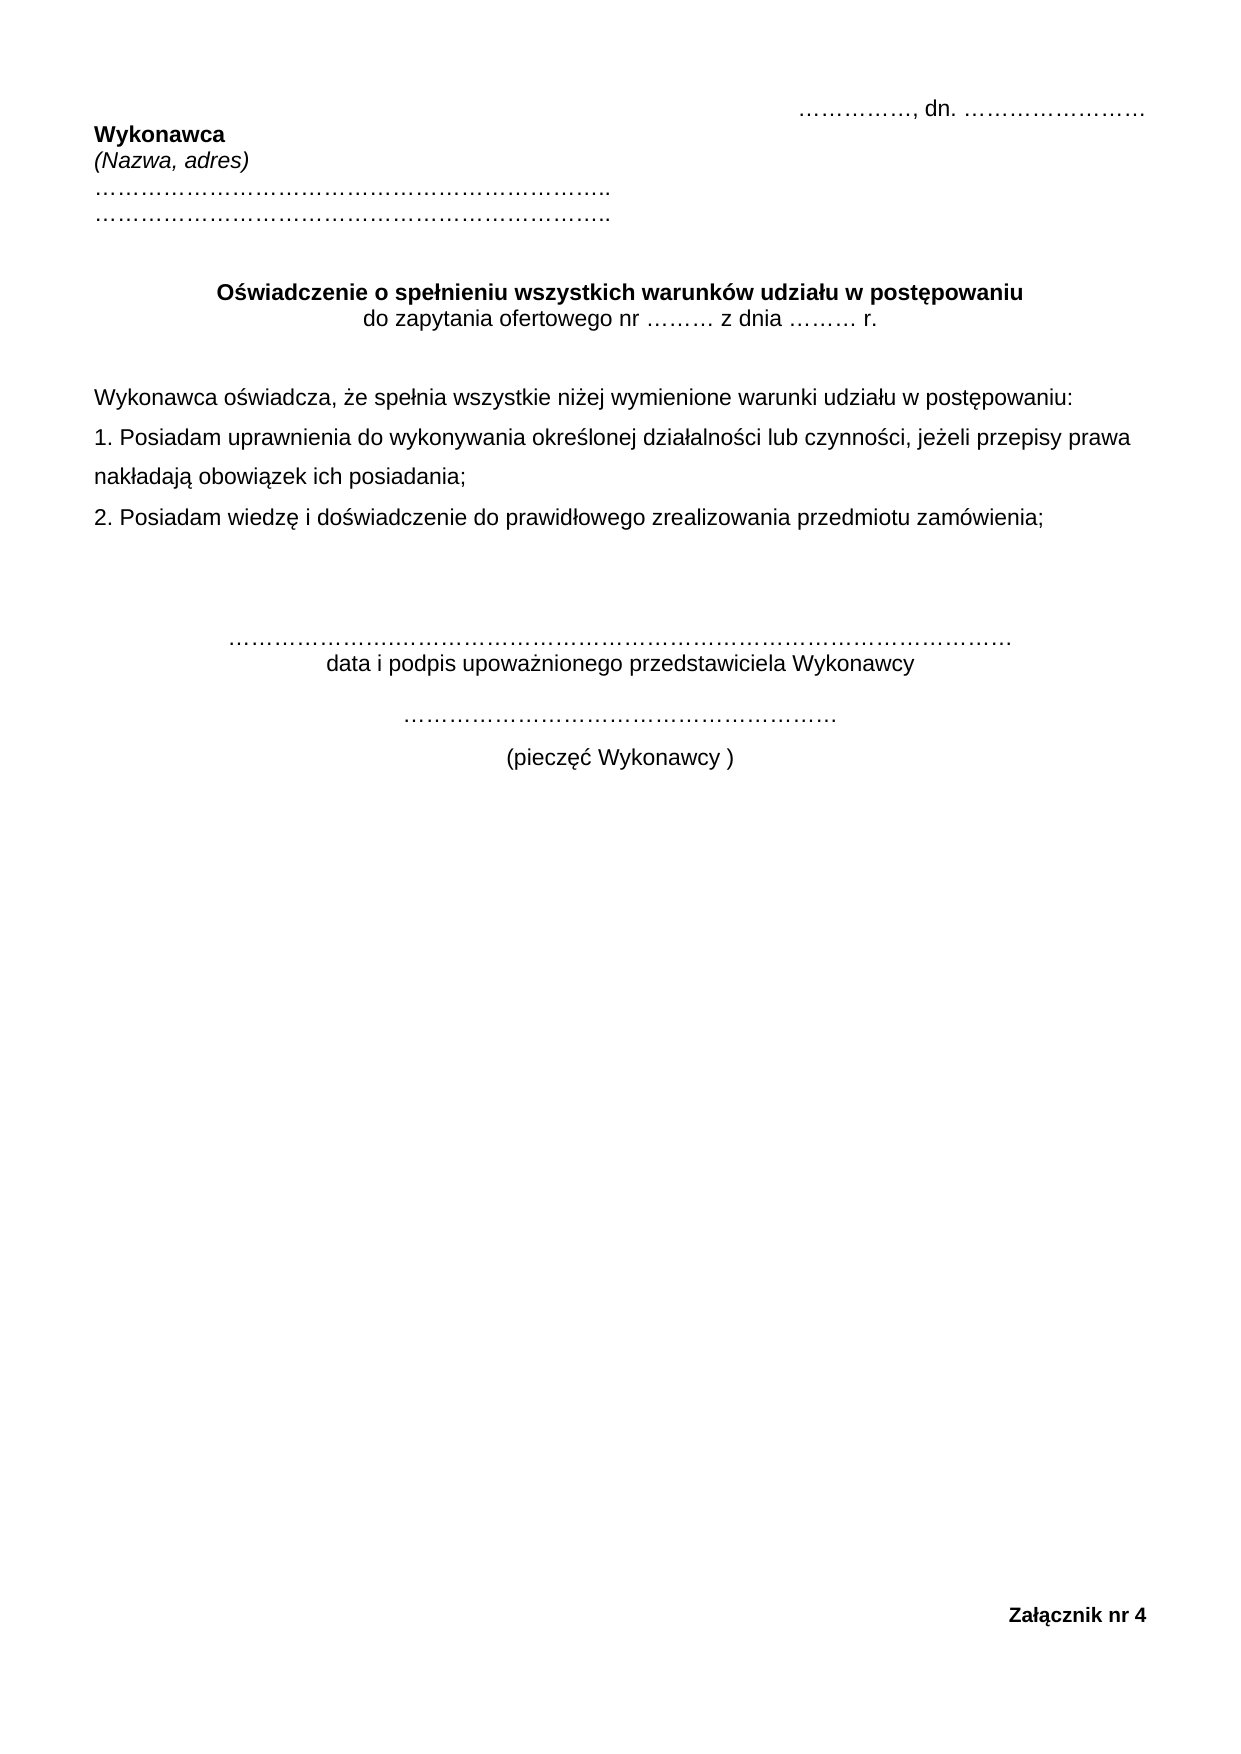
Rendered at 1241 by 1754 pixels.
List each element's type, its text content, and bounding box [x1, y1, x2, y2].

text ………………….……………………………………………………………………… [94, 623, 1146, 650]
text 2. Posiadam wiedzę i doświadczenie do prawidłowego zrealizowania przedmiotu zamówienia; [94, 504, 1146, 530]
text data i podpis upoważnionego przedstawiciela Wykonawcy [94, 650, 1146, 676]
text ………………………………………………… [94, 701, 1146, 727]
text Wykonawca oświadcza, że spełnia wszystkie niżej wymienione warunki udziału w postępowaniu: [94, 384, 1146, 411]
text Oświadczenie o spełnieniu wszystkich warunków udziału w postępowaniu [94, 279, 1146, 305]
text (Nazwa, adres) [94, 147, 1146, 173]
text (pieczęć Wykonawcy ) [94, 743, 1146, 770]
text Wykonawca [94, 121, 1146, 147]
text ………………………………………………………….. [94, 173, 1146, 200]
text ……………, dn. …………………… [94, 94, 1146, 121]
text do zapytania ofertowego nr ……… z dnia ……… r. [94, 305, 1146, 332]
text 1. Posiadam uprawnienia do wykonywania określonej działalności lub czynności, jeżeli przepisy prawa nakładają obowiązek ich posiadania; [94, 424, 1146, 490]
text ………………………………………………………….. [94, 200, 1146, 226]
text Załącznik nr 4 [94, 1603, 1146, 1627]
